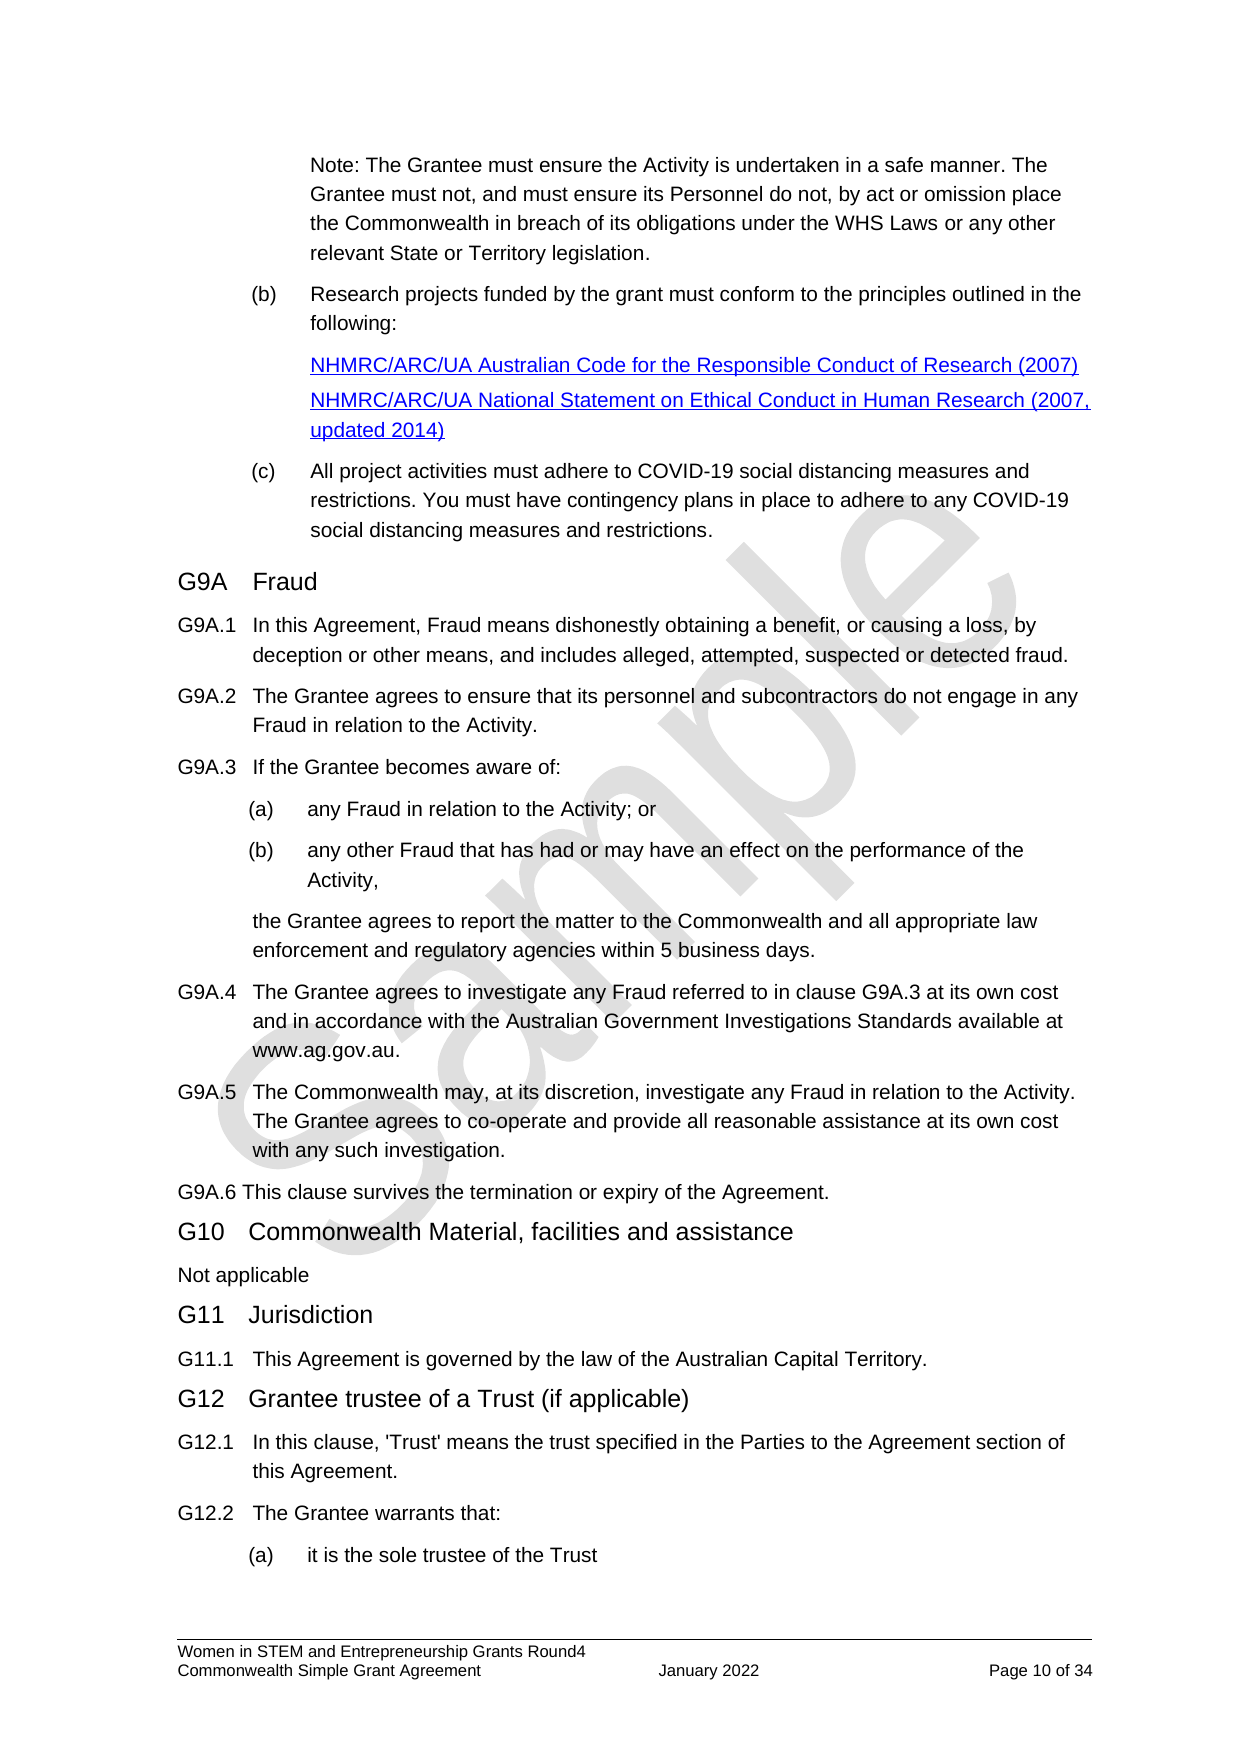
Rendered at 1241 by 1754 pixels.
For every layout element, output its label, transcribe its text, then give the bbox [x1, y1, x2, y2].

text (a) it is the sole trustee of the Trust [248, 1537, 1092, 1566]
text (c) All project activities must adhere to COVID-19 social distancing measures and restrictions. You must have contingency plans in place to adhere to any COVID-19 social distancing measures and restrictions. [251, 454, 1092, 541]
text (b) Research projects funded by the grant must conform to the principles outlined in the following: [251, 277, 1092, 335]
list NHMRC/ARC/UA Australian Code for the Responsible Conduct of Research (2007) [310, 348, 1092, 377]
text Not applicable [177, 1258, 1092, 1287]
text NHMRC/ARC/UA National Statement on Ethical Conduct in Human Research (2007, updated 2014) [310, 383, 1092, 441]
text G9A.2 The Grantee agrees to ensure that its personnel and subcontractors do not engage in any Fraud in relation to the Activity. [177, 679, 1092, 737]
text G9A.4 The Grantee agrees to investigate any Fraud referred to in clause G9A.3 at its own cost and in accordance with the Australian Government Investigations Standards available at www.ag.gov.au. [177, 975, 1092, 1062]
text (b) any other Fraud that has had or may have an effect on the performance of the Activity, [248, 833, 1092, 891]
text G9A.1 In this Agreement, Fraud means dishonestly obtaining a benefit, or causing a loss, by deception or other means, and includes alleged, attempted, suspected or detected fraud. [177, 608, 1092, 666]
subtitle Grantee trustee of a Trust (if applicable) [177, 1383, 1092, 1412]
list the Grantee agrees to report the matter to the Commonwealth and all appropriate law enforcement and regulatory agencies within 5 business days. [252, 904, 1092, 962]
subtitle Commonwealth Material, facilities and assistance [177, 1216, 1092, 1246]
text G12.2 The Grantee warrants that: [177, 1496, 1092, 1525]
list Note: The Grantee must ensure the Activity is undertaken in a safe manner. The Grantee must not, and must ensure its Personnel do not, by act or omission place the Commonwealth in breach of its obligations under the WHS Laws or any other relevant State or Territory legislation. [310, 148, 1092, 264]
text G12.1 In this clause, 'Trust' means the trust specified in the Parties to the Agreement section of this Agreement. [177, 1425, 1092, 1483]
text G9A.5 The Commonwealth may, at its discretion, investigate any Fraud in relation to the Activity. The Grantee agrees to co-operate and provide all reasonable assistance at its own cost with any such investigation. [177, 1075, 1092, 1162]
subtitle Jurisdiction [177, 1300, 1092, 1329]
text G11.1 This Agreement is governed by the law of the Australian Capital Territory. [177, 1341, 1092, 1371]
text (a) any Fraud in relation to the Activity; or [248, 791, 1092, 821]
text G9A.3 If the Grantee becomes aware of: [177, 750, 1092, 779]
text G9A.6 This clause survives the termination or expiry of the Agreement. [177, 1175, 1092, 1204]
subtitle G9A Fraud [177, 566, 1092, 596]
